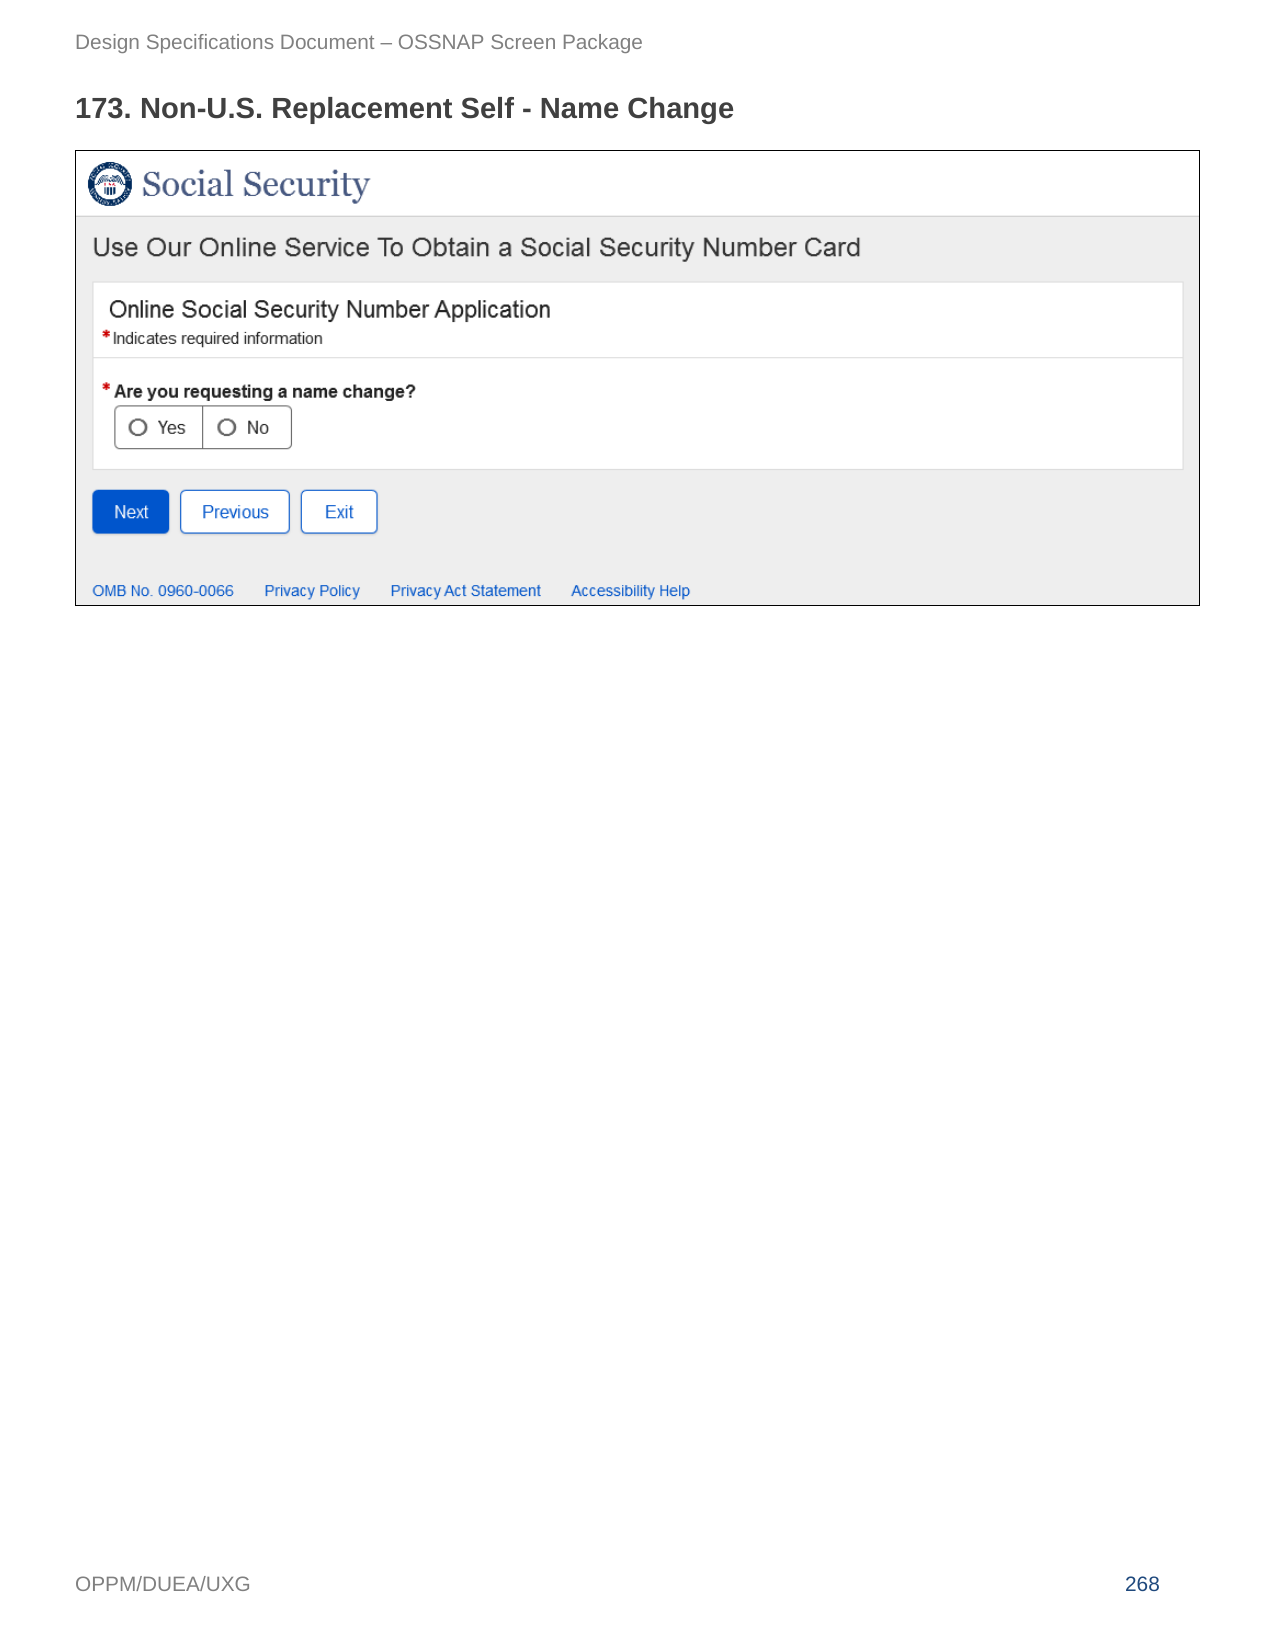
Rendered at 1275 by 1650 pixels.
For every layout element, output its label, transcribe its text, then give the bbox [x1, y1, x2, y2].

subtitle Non-U.S. Replacement Self - Name Change [75, 91, 1200, 125]
picture [76, 151, 1199, 605]
